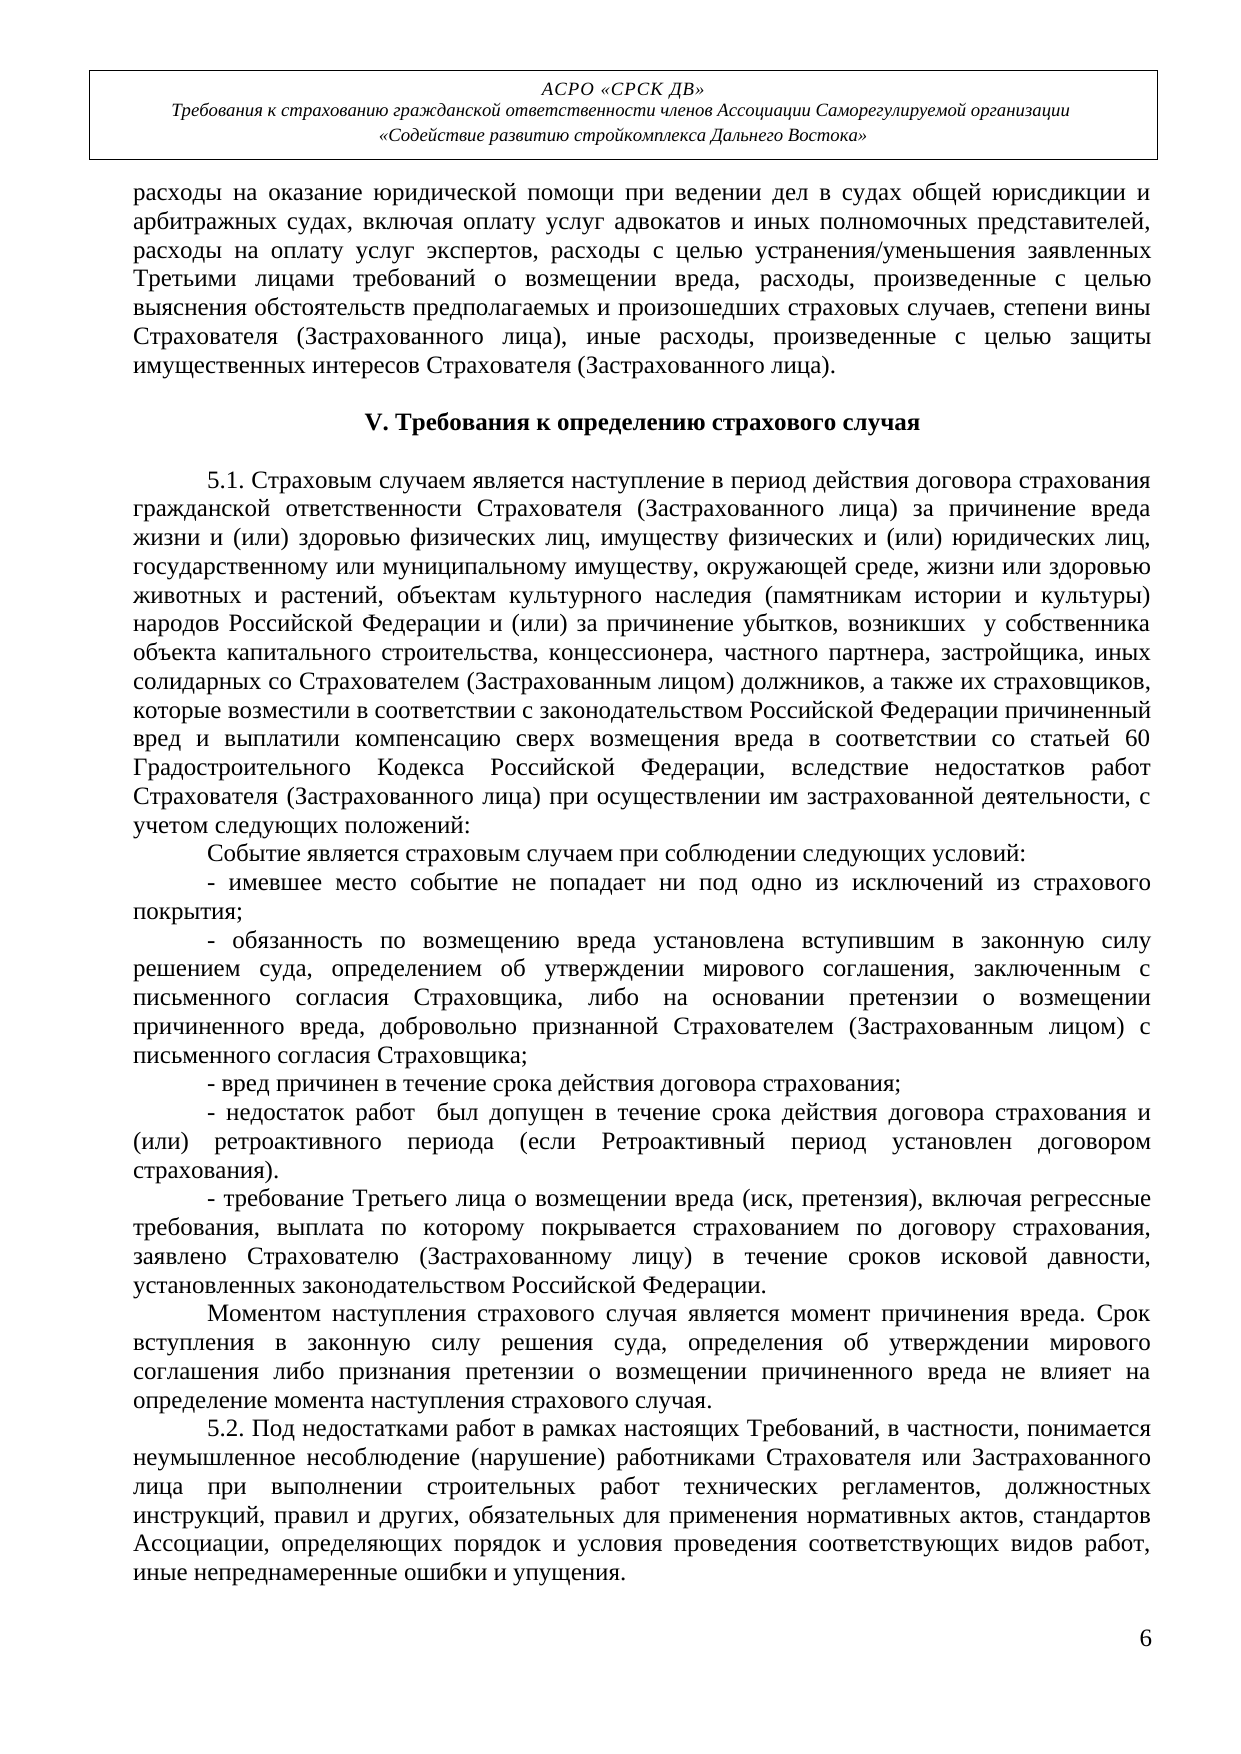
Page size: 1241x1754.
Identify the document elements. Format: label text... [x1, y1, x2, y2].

text - обязанность по возмещению вреда установлена вступившим в законную силу решением суда, определением об утверждении мирового соглашения, заключенным с письменного согласия Страховщика, либо на основании претензии о возмещении причиненного вреда, добровольно признанной Страхователем (Застрахованным лицом) с письменного согласия Страховщика; [133, 925, 1152, 1068]
text Моментом наступления страхового случая является момент причинения вреда. Срок вступления в законную силу решения суда, определения об утверждении мирового соглашения либо признания претензии о возмещении причиненного вреда не влияет на определение момента наступления страхового случая. [133, 1298, 1152, 1413]
text - вред причинен в течение срока действия договора страхования; [133, 1068, 1152, 1097]
text V. Требования к определению страхового случая [133, 407, 1152, 436]
text Событие является страховым случаем при соблюдении следующих условий: [133, 838, 1152, 867]
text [133, 177, 1152, 378]
text - имевшее место событие не попадает ни под одно из исключений из страхового покрытия; [133, 867, 1152, 925]
text 5.1. Страховым случаем является наступление в период действия договора страхования гражданской ответственности Страхователя (Застрахованного лица) за причинение вреда жизни и (или) здоровью физических лиц, имуществу физических и (или) юридических лиц, государственному или муниципальному имуществу, окружающей среде, жизни или здоровью животных и растений, объектам культурного наследия (памятникам истории и культуры) народов Российской Федерации и (или) за причинение убытков, возникших у собственника объекта капитального строительства, концессионера, частного партнера, застройщика, иных солидарных со Страхователем (Застрахованным лицом) должников, а также их страховщиков, которые возместили в соответствии с законодательством Российской Федерации причиненный вред и выплатили компенсацию сверх возмещения вреда в соответствии со статьей 60 Градостроительного Кодекса Российской Федерации, вследствие недостатков работ Страхователя (Застрахованного лица) при осуществлении им застрахованной деятельности, с учетом следующих положений: [133, 465, 1152, 838]
text - требование Третьего лица о возмещении вреда (иск, претензия), включая регрессные требования, выплата по которому покрывается страхованием по договору страхования, заявлено Страхователю (Застрахованному лицу) в течение сроков исковой давности, установленных законодательством Российской Федерации. [133, 1183, 1152, 1298]
text 5.2. Под недостатками работ в рамках настоящих Требований, в частности, понимается неумышленное несоблюдение (нарушение) работниками Страхователя или Застрахованного лица при выполнении строительных работ технических регламентов, должностных инструкций, правил и других, обязательных для применения нормативных актов, стандартов Ассоциации, определяющих порядок и условия проведения соответствующих видов работ, иные непреднамеренные ошибки и упущения. [133, 1413, 1152, 1586]
text - недостаток работ был допущен в течение срока действия договора страхования и (или) ретроактивного периода (если Ретроактивный период установлен договором страхования). [133, 1097, 1152, 1183]
